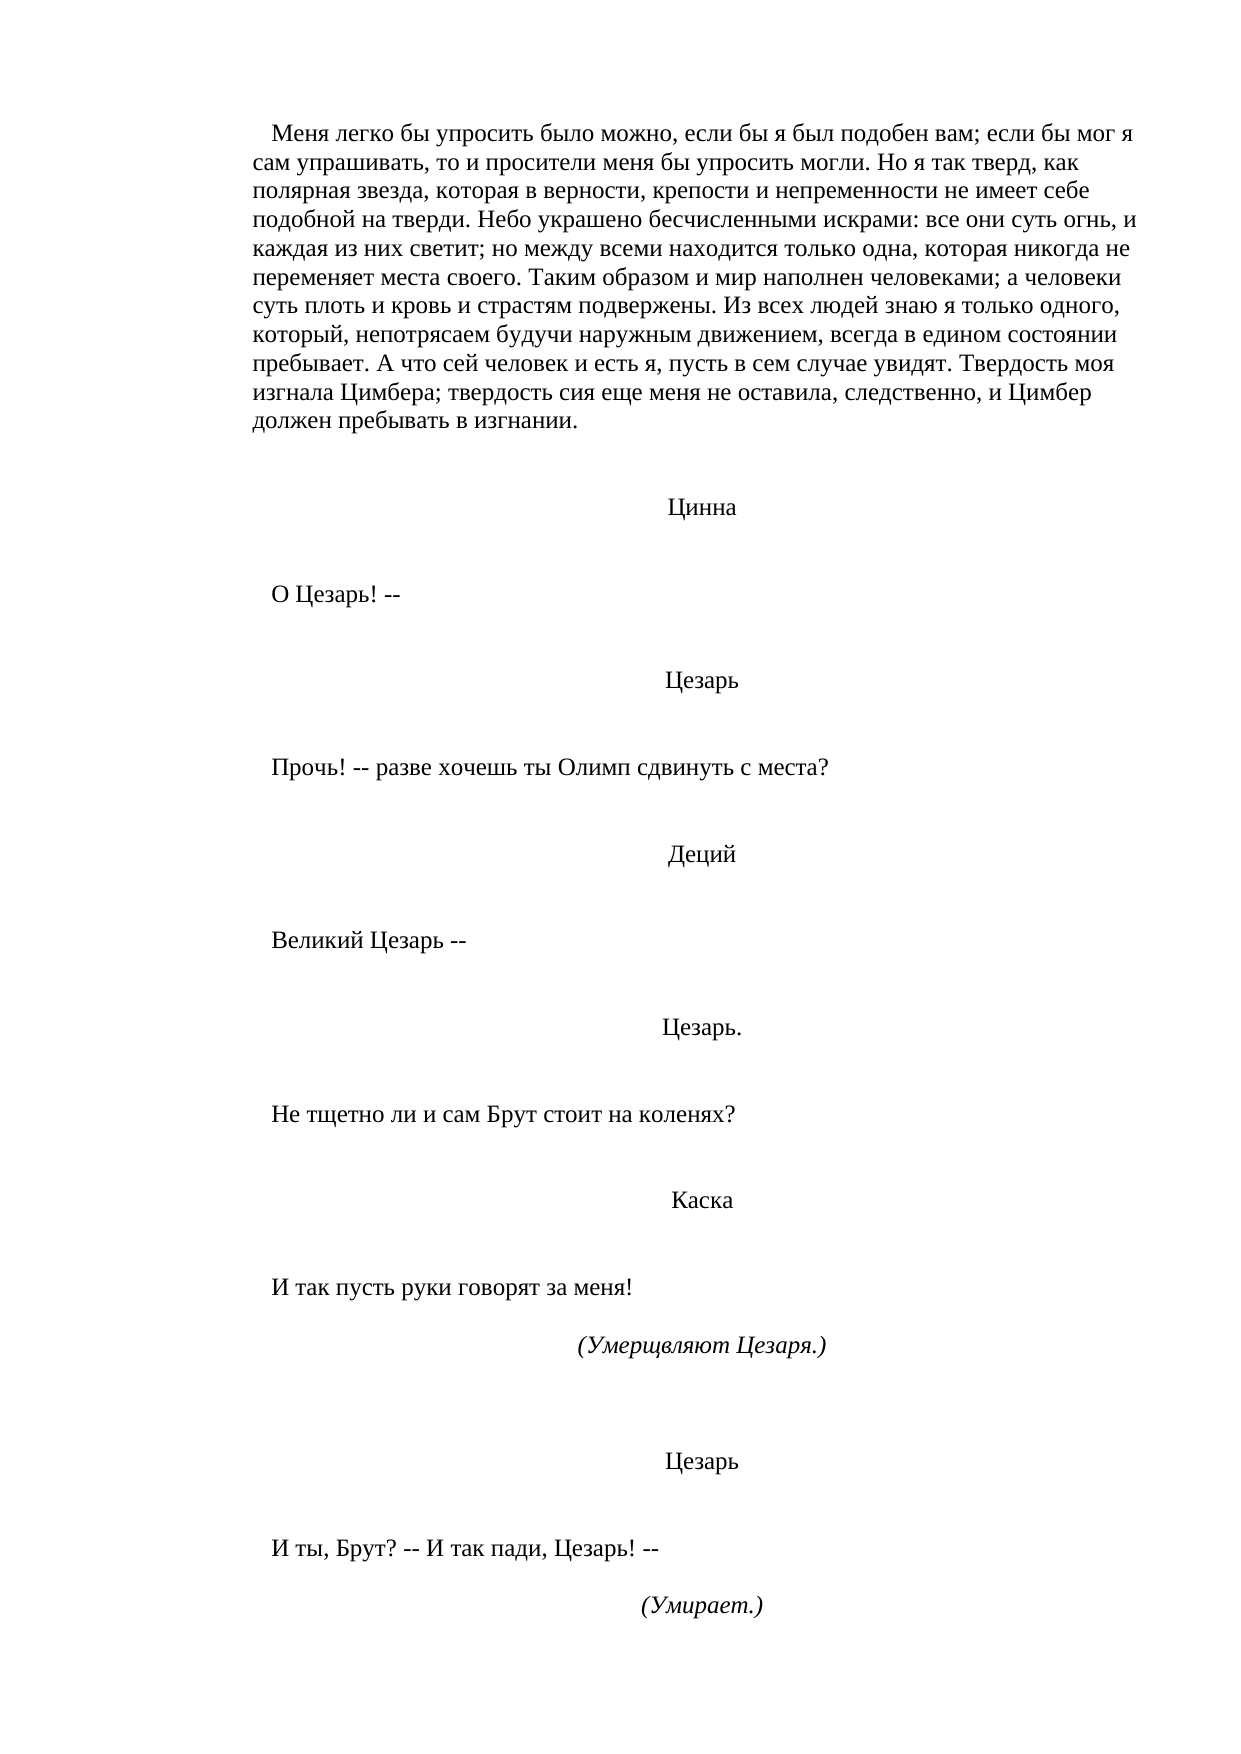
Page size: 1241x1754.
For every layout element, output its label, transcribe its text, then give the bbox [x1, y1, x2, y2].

text (Умерщвляют Цезаря.) [252, 1330, 1152, 1359]
text Меня легко бы упросить было можно, если бы я был подобен вам; если бы мог я сам упрашивать, то и просители меня бы упросить могли. Но я так тверд, как полярная звезда, которая в верности, крепости и непременности не имеет себе подобной на тверди. Небо украшено бесчисленными искрами: все они суть огнь, и каждая из них светит; но между всеми находится только одна, которая никогда не переменяет места своего. Таким образом и мир наполнен человеками; а человеки суть плоть и кровь и страстям подвержены. Из всех людей знаю я только одного, который, непотрясаем будучи наружным движением, всегда в едином состоянии пребывает. А что сей человек и есть я, пусть в сем случае увидят. Твердость моя изгнала Цимбера; твердость сия еще меня не оставила, следственно, и Цимбер должен пребывать в изгнании. [252, 118, 1152, 434]
text Каска [252, 1186, 1152, 1214]
text Деций [252, 839, 1152, 868]
text О Цезарь! -- [252, 579, 1152, 608]
text Цинна [252, 492, 1152, 521]
text Прочь! -- разве хочешь ты Олимп сдвинуть с места? [252, 752, 1152, 781]
text И ты, Брут? -- И так пади, Цезарь! -- [252, 1533, 1152, 1561]
text Цезарь. [252, 1012, 1152, 1041]
text Цезарь [252, 666, 1152, 694]
text Не тщетно ли и сам Брут стоит на коленях? [252, 1099, 1152, 1128]
text Великий Цезарь -- [252, 926, 1152, 954]
text И так пусть руки говорят за меня! [252, 1272, 1152, 1301]
text Цезарь [252, 1446, 1152, 1475]
text (Умирает.) [252, 1591, 1152, 1619]
